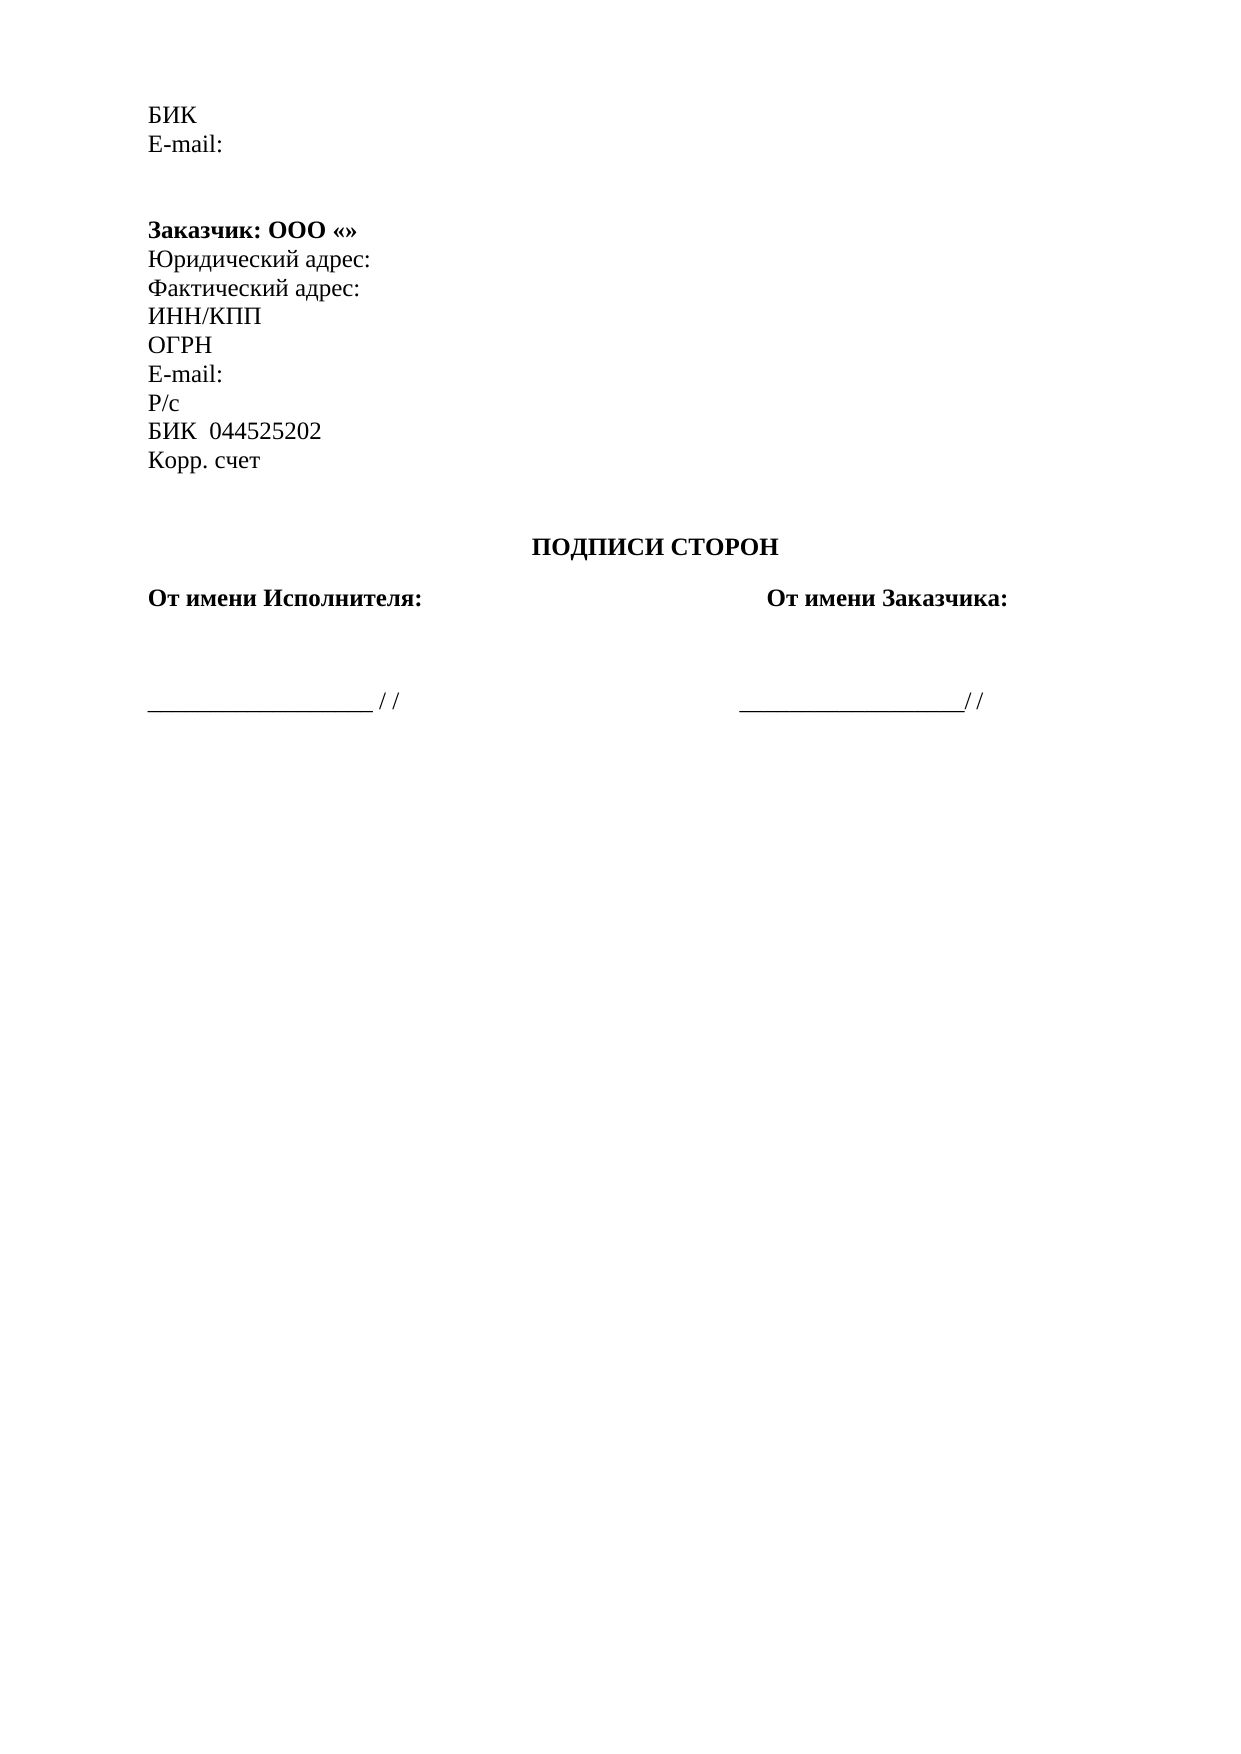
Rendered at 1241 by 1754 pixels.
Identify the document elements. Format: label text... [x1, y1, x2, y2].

text E-mail: [148, 359, 1167, 388]
text ИНН/КПП [148, 301, 1167, 330]
text E-mail: [148, 129, 1167, 158]
text ПОДПИСИ СТОРОН [148, 532, 1162, 560]
text От имени Исполнителя: От имени Заказчика: [148, 583, 1162, 612]
text БИК [148, 100, 1167, 129]
text Корр. счет [148, 445, 1167, 474]
text Фактический адрес: [148, 273, 1027, 301]
text Заказчик: ООО «» [148, 215, 1027, 244]
text Юридический адрес: [148, 244, 1027, 273]
text БИК 044525202 [148, 416, 1167, 445]
text Р/с [148, 388, 1167, 416]
text __________________ / / __________________/ / [148, 686, 1162, 715]
text ОГРН [148, 330, 1167, 359]
